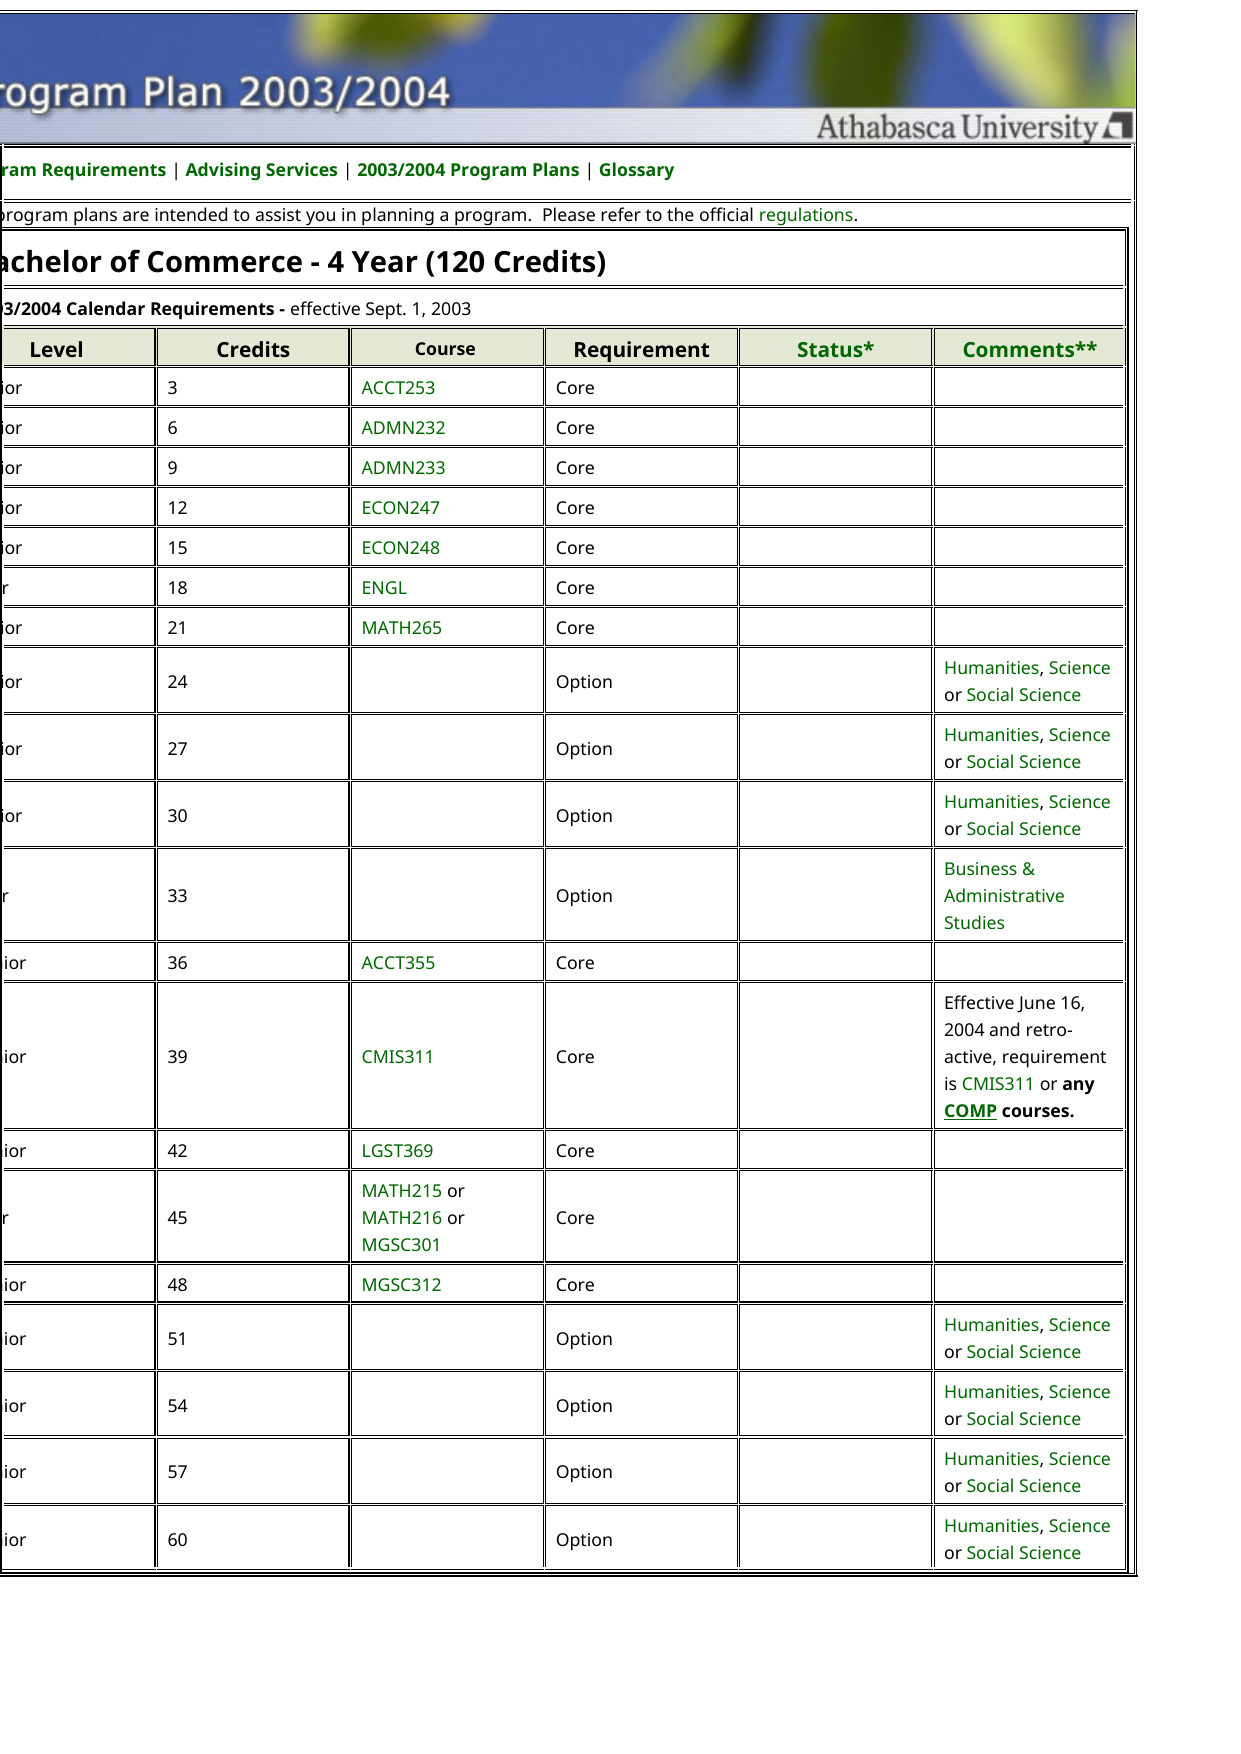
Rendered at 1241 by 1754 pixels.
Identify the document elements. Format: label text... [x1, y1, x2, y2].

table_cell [0, 199, 1136, 1573]
picture [0, 14, 1136, 144]
table_cell Program Requirements | Advising Services | 2003/2004 Program Plans | Glossary [0, 144, 1136, 199]
